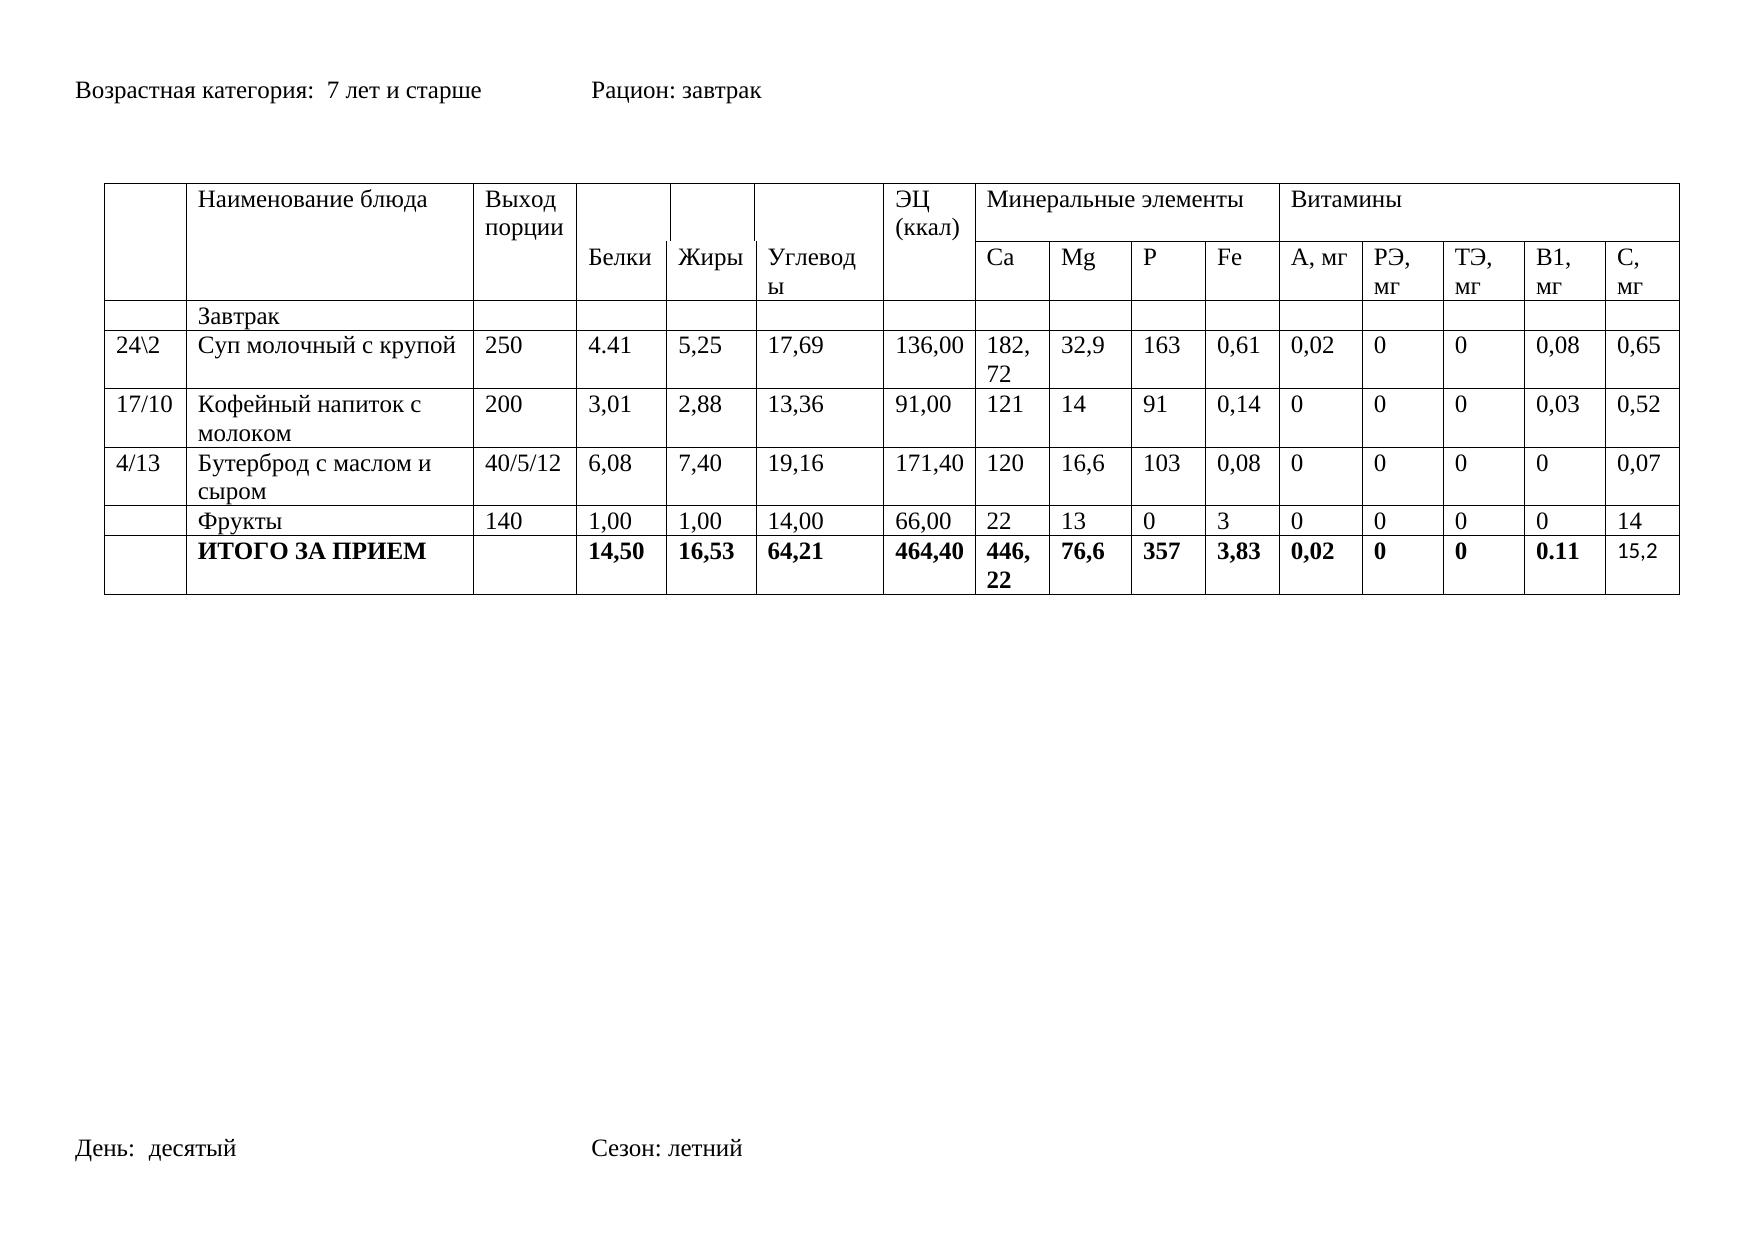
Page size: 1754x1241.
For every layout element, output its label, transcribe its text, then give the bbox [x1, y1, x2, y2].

table_cell 0 [1444, 506, 1524, 535]
table_cell Завтрак [187, 301, 473, 329]
table_header Витамины [1280, 184, 1679, 241]
table_cell 0 [1363, 448, 1443, 505]
table_cell [1206, 301, 1279, 329]
table_cell [976, 301, 1049, 329]
table_cell A, мг [1280, 242, 1362, 300]
text День: десятый Сезон: летний [75, 1133, 1679, 1162]
table_cell Mg [1050, 242, 1131, 300]
table_cell [1525, 301, 1605, 329]
table_cell 0 [1525, 506, 1605, 535]
table_cell 200 [474, 389, 576, 447]
table_cell Суп молочный с крупой [187, 331, 473, 388]
table_cell 3,83 [1206, 536, 1279, 593]
table_header [577, 184, 670, 241]
table_cell [884, 301, 975, 329]
table_cell 1,00 [577, 506, 666, 535]
table_cell 0 [1444, 331, 1524, 388]
table_cell [105, 301, 186, 329]
table_cell 0,02 [1280, 536, 1362, 593]
table_cell 0,08 [1206, 448, 1279, 505]
table_header [755, 184, 883, 241]
table_cell 120 [976, 448, 1049, 505]
table_cell 163 [1132, 331, 1205, 388]
table_cell 91 [1132, 389, 1205, 447]
table_header ЭЦ (ккал) [884, 184, 975, 300]
table_cell 0 [1280, 389, 1362, 447]
table_cell 3 [1206, 506, 1279, 535]
table_cell 14 [1050, 389, 1131, 447]
table_cell 103 [1132, 448, 1205, 505]
table_cell [757, 301, 883, 329]
table_cell 14,50 [577, 536, 666, 593]
table_cell 16,53 [667, 536, 756, 593]
table_cell 0,08 [1525, 331, 1605, 388]
table_cell 5,25 [667, 331, 756, 388]
table_cell 66,00 [884, 506, 975, 535]
table_cell PЭ, мг [1363, 242, 1443, 300]
table_cell 0,52 [1606, 389, 1679, 447]
table_cell 2,88 [667, 389, 756, 447]
table_cell [105, 536, 186, 593]
table_cell 91,00 [884, 389, 975, 447]
table_cell 0 [1363, 389, 1443, 447]
table_cell 0,02 [1280, 331, 1362, 388]
table_cell P [1132, 242, 1205, 300]
table_cell 6,08 [577, 448, 666, 505]
table_cell 0 [1363, 536, 1443, 593]
table_cell 0 [1444, 389, 1524, 447]
table_cell [474, 301, 576, 329]
table_cell 7,40 [667, 448, 756, 505]
table_cell ТЭ, мг [1444, 242, 1524, 300]
table_cell 171,40 [884, 448, 975, 505]
table_cell 3,01 [577, 389, 666, 447]
table_cell 14 [1606, 506, 1679, 535]
table_cell 32,9 [1050, 331, 1131, 388]
table_cell 1,00 [667, 506, 756, 535]
table_cell 40/5/12 [474, 448, 576, 505]
table_cell 64,21 [757, 536, 883, 593]
table_header Выход порции [474, 184, 576, 300]
table_cell 14,00 [757, 506, 883, 535]
table_cell 15,2 [1606, 536, 1679, 593]
table_cell 0 [1363, 506, 1443, 535]
table_cell 0,03 [1525, 389, 1605, 447]
table_cell Кофейный напиток с молоком [187, 389, 473, 447]
text Возрастная категория: 7 лет и старше Рацион: завтрак [75, 75, 1679, 104]
table_cell [1363, 301, 1443, 329]
table_cell 17,69 [757, 331, 883, 388]
table_cell Fe [1206, 242, 1279, 300]
table_cell 0,07 [1606, 448, 1679, 505]
table_cell [667, 301, 756, 329]
table_cell 464,40 [884, 536, 975, 593]
table_cell 19,16 [757, 448, 883, 505]
table_cell 136,00 [884, 331, 975, 388]
table_cell 22 [976, 506, 1049, 535]
table_cell 0 [1280, 448, 1362, 505]
table_cell ИТОГО ЗА ПРИЕМ [187, 536, 473, 593]
table_cell 121 [976, 389, 1049, 447]
table_cell [474, 536, 576, 593]
table_cell 13,36 [757, 389, 883, 447]
table_cell Бутерброд с маслом и сыром [187, 448, 473, 505]
table_cell Белки [577, 241, 666, 300]
table_cell 0,14 [1206, 389, 1279, 447]
table_cell 76,6 [1050, 536, 1131, 593]
table_cell 24\2 [105, 331, 186, 388]
table_cell [1280, 301, 1362, 329]
table_cell 357 [1132, 536, 1205, 593]
table_cell 0 [1132, 506, 1205, 535]
table_cell [577, 301, 666, 329]
table_cell 0,61 [1206, 331, 1279, 388]
table_cell 0,65 [1606, 331, 1679, 388]
table_cell Са [976, 242, 1049, 300]
table_cell 0 [1444, 448, 1524, 505]
table_cell Жиры [667, 241, 756, 300]
table_cell 0 [1363, 331, 1443, 388]
table_cell [1606, 301, 1679, 329]
table_cell 182,72 [976, 331, 1049, 388]
table_header Минеральные элементы [976, 184, 1279, 241]
table_cell [1132, 301, 1205, 329]
table_cell 4/13 [105, 448, 186, 505]
table_cell 17/10 [105, 389, 186, 447]
table_cell [105, 506, 186, 535]
table_cell 0 [1444, 536, 1524, 593]
table_header № п/п [105, 184, 186, 300]
table_cell 446,22 [976, 536, 1049, 593]
table_cell 0 [1280, 506, 1362, 535]
table_cell 0 [1525, 448, 1605, 505]
table_cell 16,6 [1050, 448, 1131, 505]
table_header Наименование блюда [187, 184, 473, 300]
table_cell [1444, 301, 1524, 329]
table_cell 13 [1050, 506, 1131, 535]
table_cell 0.11 [1525, 536, 1605, 593]
table_cell С, мг [1606, 242, 1679, 300]
table_cell 250 [474, 331, 576, 388]
table_cell Фрукты [187, 506, 473, 535]
table_cell [1050, 301, 1131, 329]
table_cell 4.41 [577, 331, 666, 388]
table_header [671, 184, 754, 241]
table_cell Углеводы [757, 241, 883, 300]
table_cell 140 [474, 506, 576, 535]
table_cell В1, мг [1525, 242, 1605, 300]
